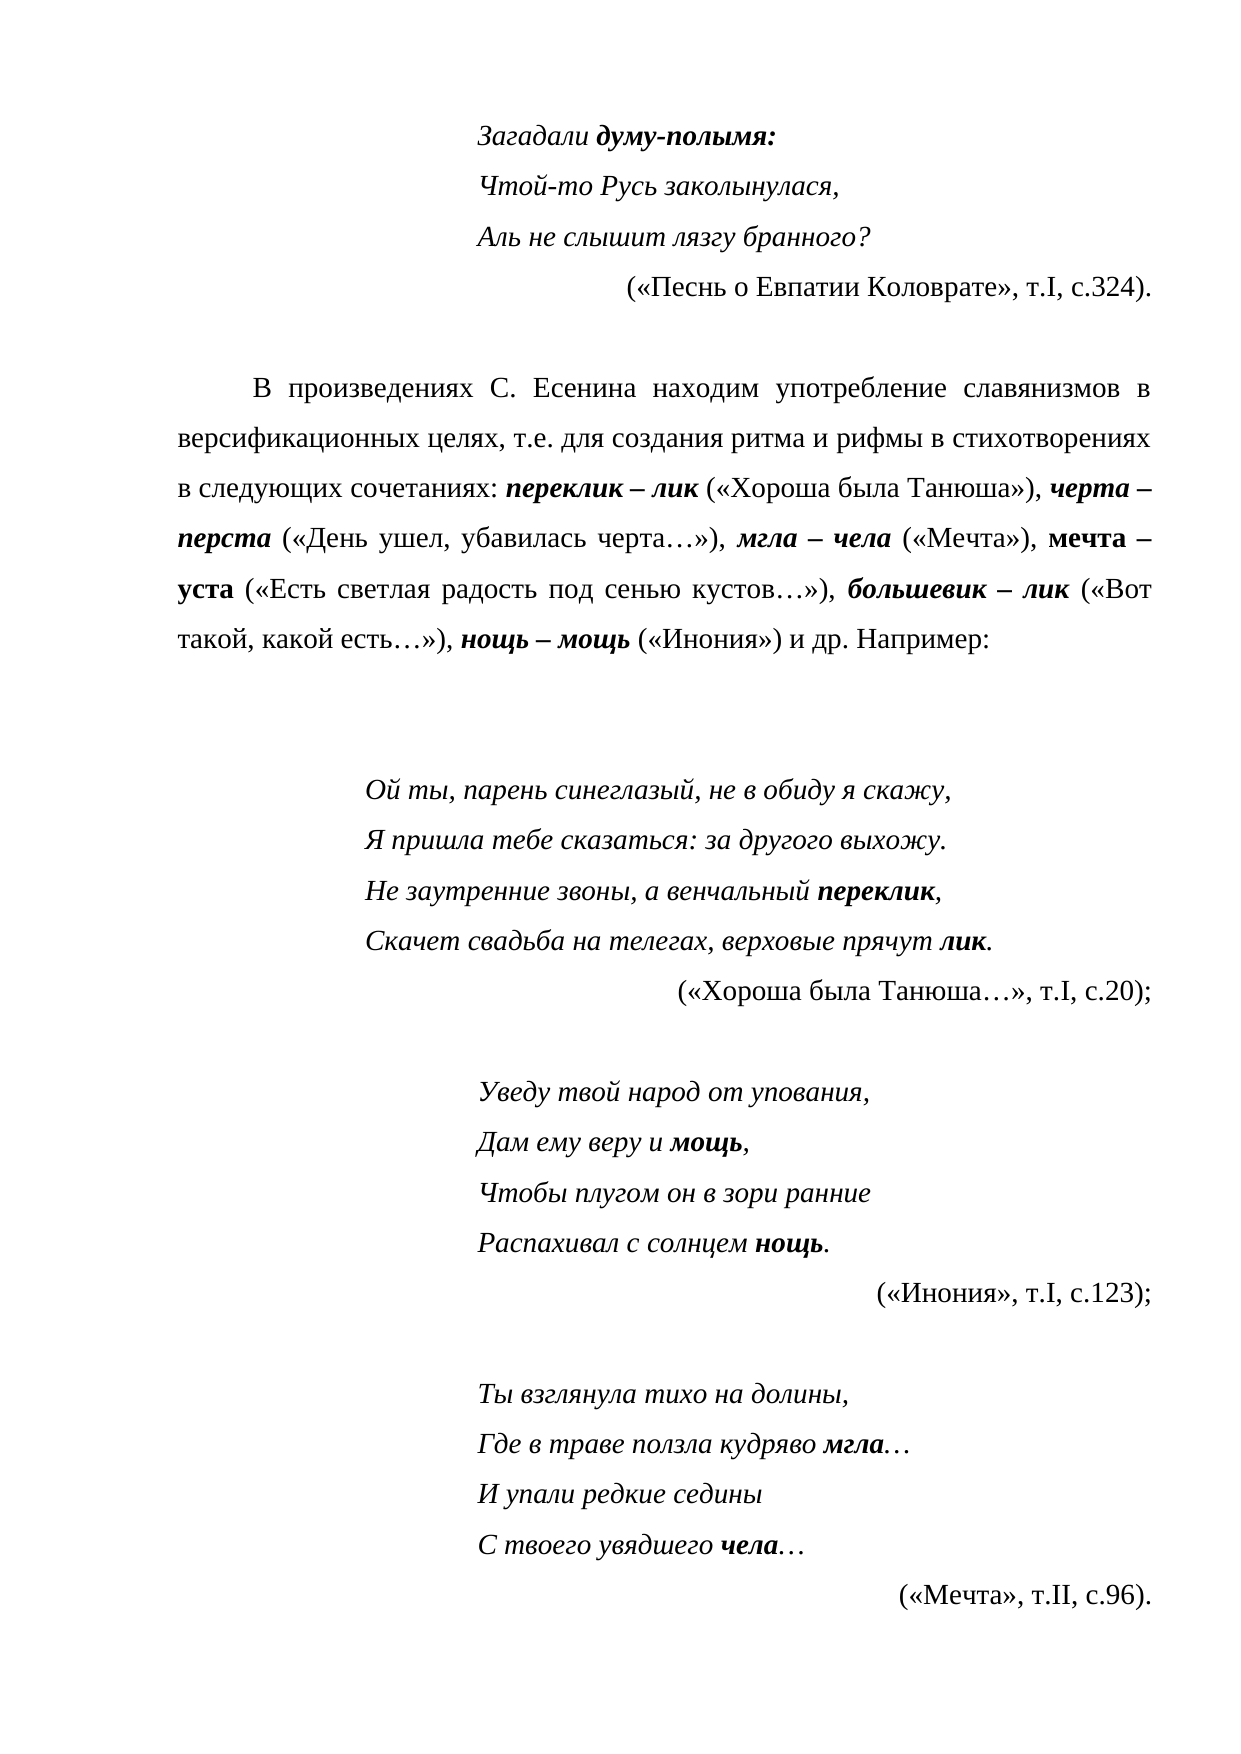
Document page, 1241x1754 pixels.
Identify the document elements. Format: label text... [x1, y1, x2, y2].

text Уведу твой народ от упования, [177, 1074, 1152, 1108]
text Где в траве ползла кудряво мгла… [177, 1426, 1152, 1460]
text («Инония», т.I, с.123); [177, 1275, 1152, 1309]
text Дам ему веру и мощь, [177, 1124, 1152, 1158]
text Ты взглянула тихо на долины, [177, 1376, 1152, 1409]
text («Хороша была Танюша…», т.I, с.20); [177, 973, 1152, 1007]
text Не заутренние звоны, а венчальный переклик, [177, 873, 1152, 906]
text И упали редкие седины [177, 1477, 1152, 1510]
text Чтой-то Русь заколынулася, [177, 168, 1152, 202]
text Я пришла тебе сказаться: за другого выхожу. [177, 822, 1152, 856]
text С твоего увядшего чела… [177, 1527, 1152, 1560]
text Загадали думу-полымя: [177, 118, 1152, 152]
text Ой ты, парень синеглазый, не в обиду я скажу, [177, 772, 1152, 806]
text Скачет свадьба на телегах, верховые прячут лик. [177, 923, 1152, 957]
text («Песнь о Евпатии Коловрате», т.I, с.324). [325, 269, 1152, 303]
text Распахивал с солнцем нощь. [177, 1225, 1152, 1258]
text Аль не слышит лязгу бранного? [177, 219, 1152, 252]
text В произведениях С. Есенина находим употребление славянизмов в версификационных целях, т.е. для создания ритма и рифмы в стихотворениях в следующих сочетаниях: переклик – лик («Хороша была Танюша»), черта – перста («День ушел, убавилась черта…»), мгла – чела («Мечта»), мечта – уста («Есть светлая радость под сенью кустов…»), большевик – лик («Вот такой, какой есть…»), нощь – мощь («Инония») и др. Например: [177, 370, 1152, 655]
text («Мечта», т.II, с.96). [177, 1577, 1152, 1611]
text Чтобы плугом он в зори ранние [177, 1175, 1152, 1208]
